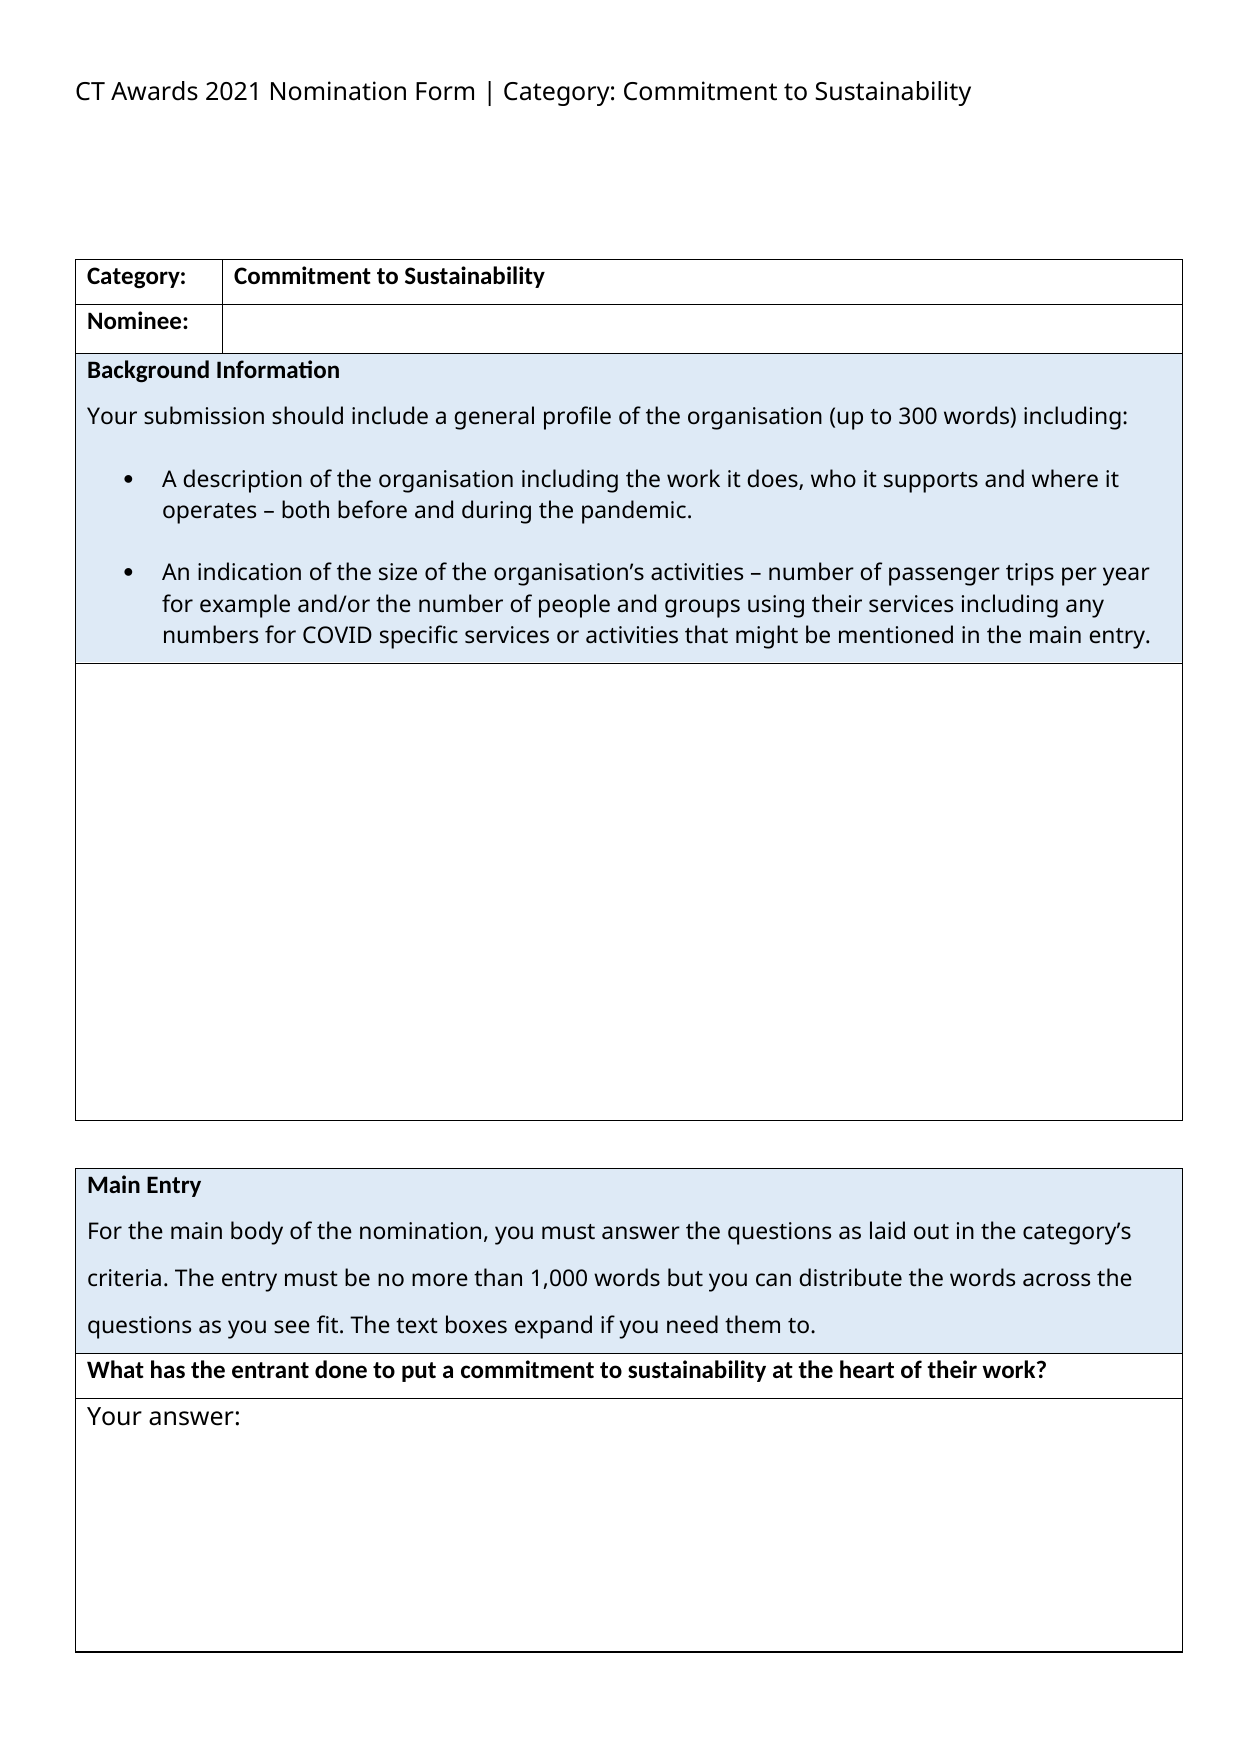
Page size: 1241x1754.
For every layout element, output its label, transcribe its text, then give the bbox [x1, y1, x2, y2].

table_header Category: [76, 260, 222, 304]
table_cell What has the entrant done to put a commitment to sustainability at the heart of their work? [76, 1354, 1182, 1398]
table_header Main Entry For the main body of the nomination, you must answer the questions as laid out in the category’s criteria. The entry must be no more than 1,000 words but you can distribute the words across the questions as you see fit. The text boxes expand if you need them to. [76, 1169, 1182, 1353]
table_cell Nominee: [76, 305, 222, 353]
table_cell [223, 305, 1182, 353]
table_cell Background Information Your submission should include a general profile of the organisation (up to 300 words) including: A description of the organisation including the work it does, who it supports and where it operates – both before and during the pandemic. An indication of the size of the organisation’s activities – number of passenger trips per year for example and/or the number of people and groups using their services including any numbers for COVID specific services or activities that might be mentioned in the main entry. [76, 354, 1182, 662]
table_header Commitment to Sustainability [223, 260, 1182, 304]
table_cell [76, 664, 1182, 1120]
table_cell Your answer: [76, 1399, 1182, 1651]
